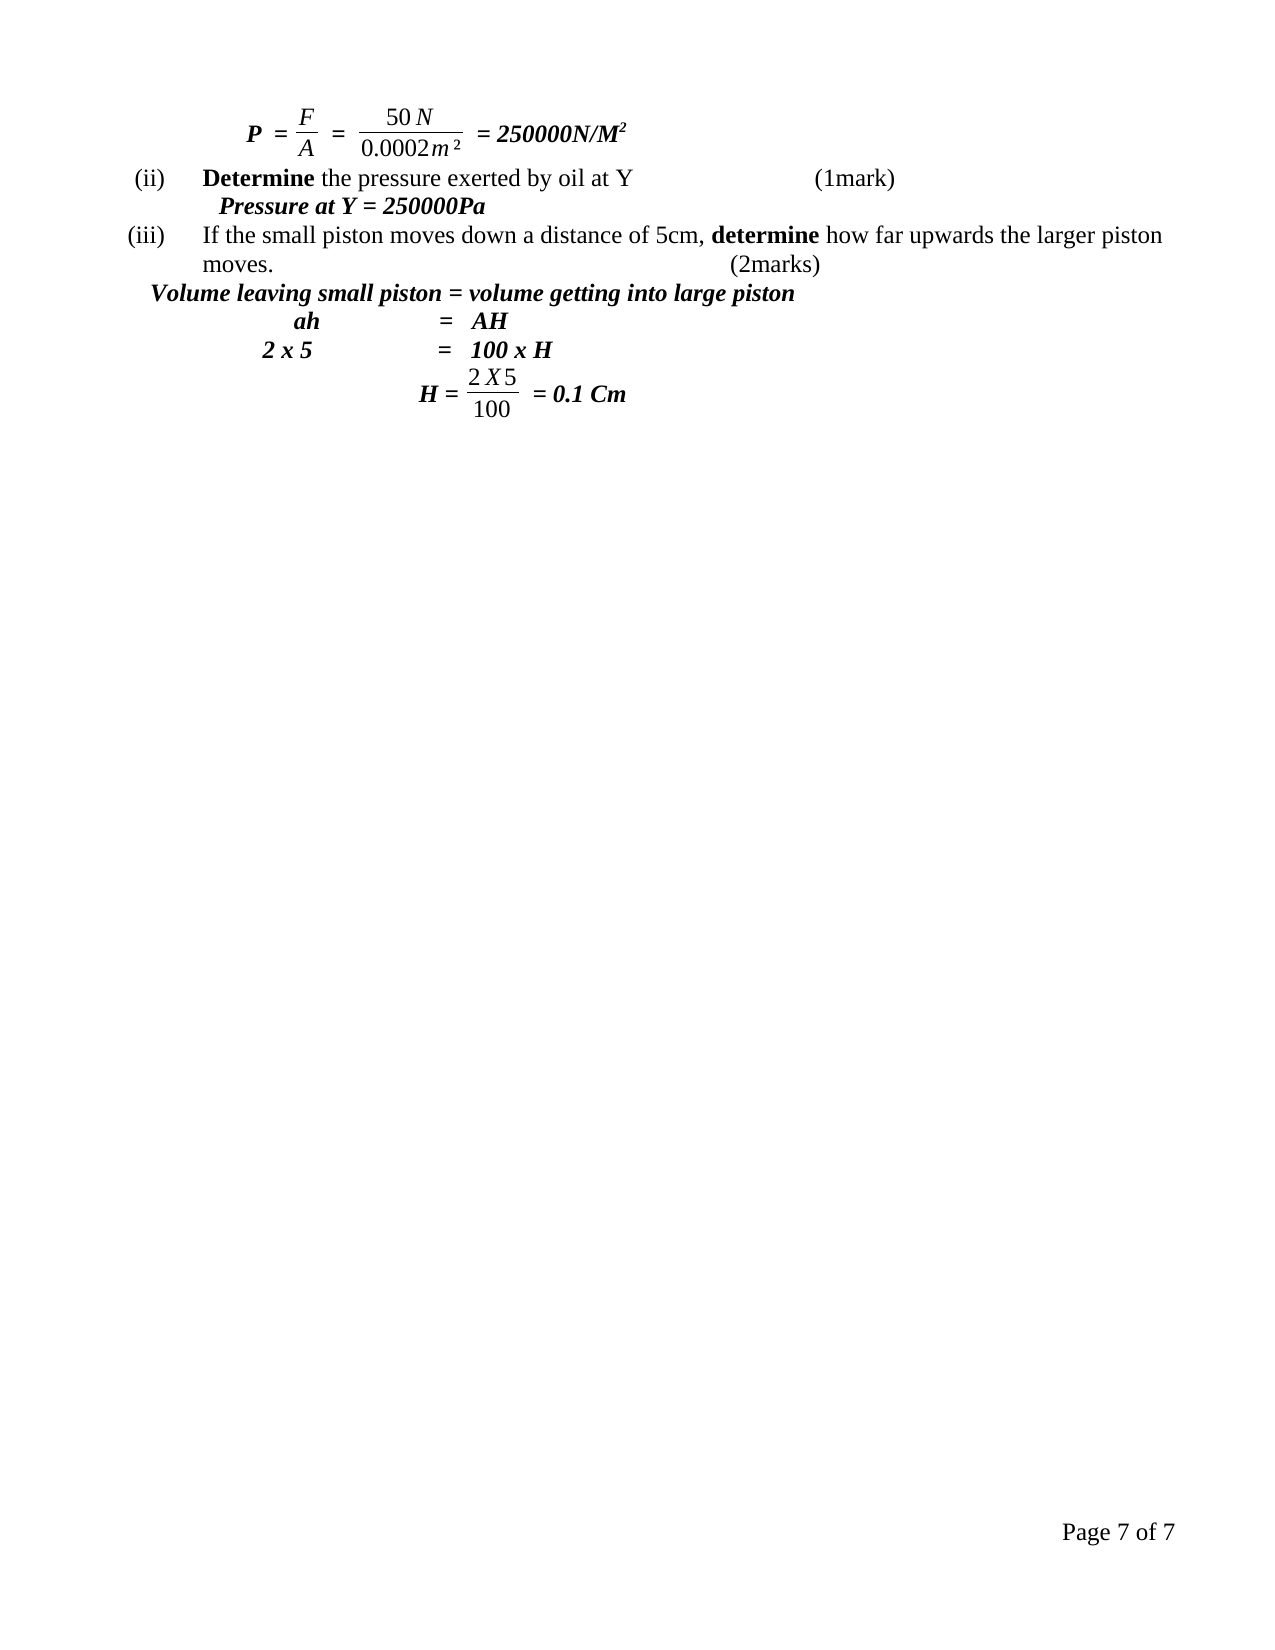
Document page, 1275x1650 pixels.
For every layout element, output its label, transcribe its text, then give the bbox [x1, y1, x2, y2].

list Determine the pressure exerted by oil at Y (1mark) [165, 163, 1200, 191]
text H = = 0.1 Cm [150, 364, 1200, 423]
text Volume leaving small piston = volume getting into large piston [150, 278, 1200, 306]
text P = = = 250000N/M2 [202, 104, 1200, 163]
list If the small piston moves down a distance of 5cm, determine how far upwards the larger piston moves. (2marks) [165, 220, 1200, 278]
text 2 x 5 = 100 x H [150, 335, 1200, 364]
text ah = AH [150, 306, 1200, 335]
text Pressure at Y = 250000Pa [150, 191, 1200, 220]
